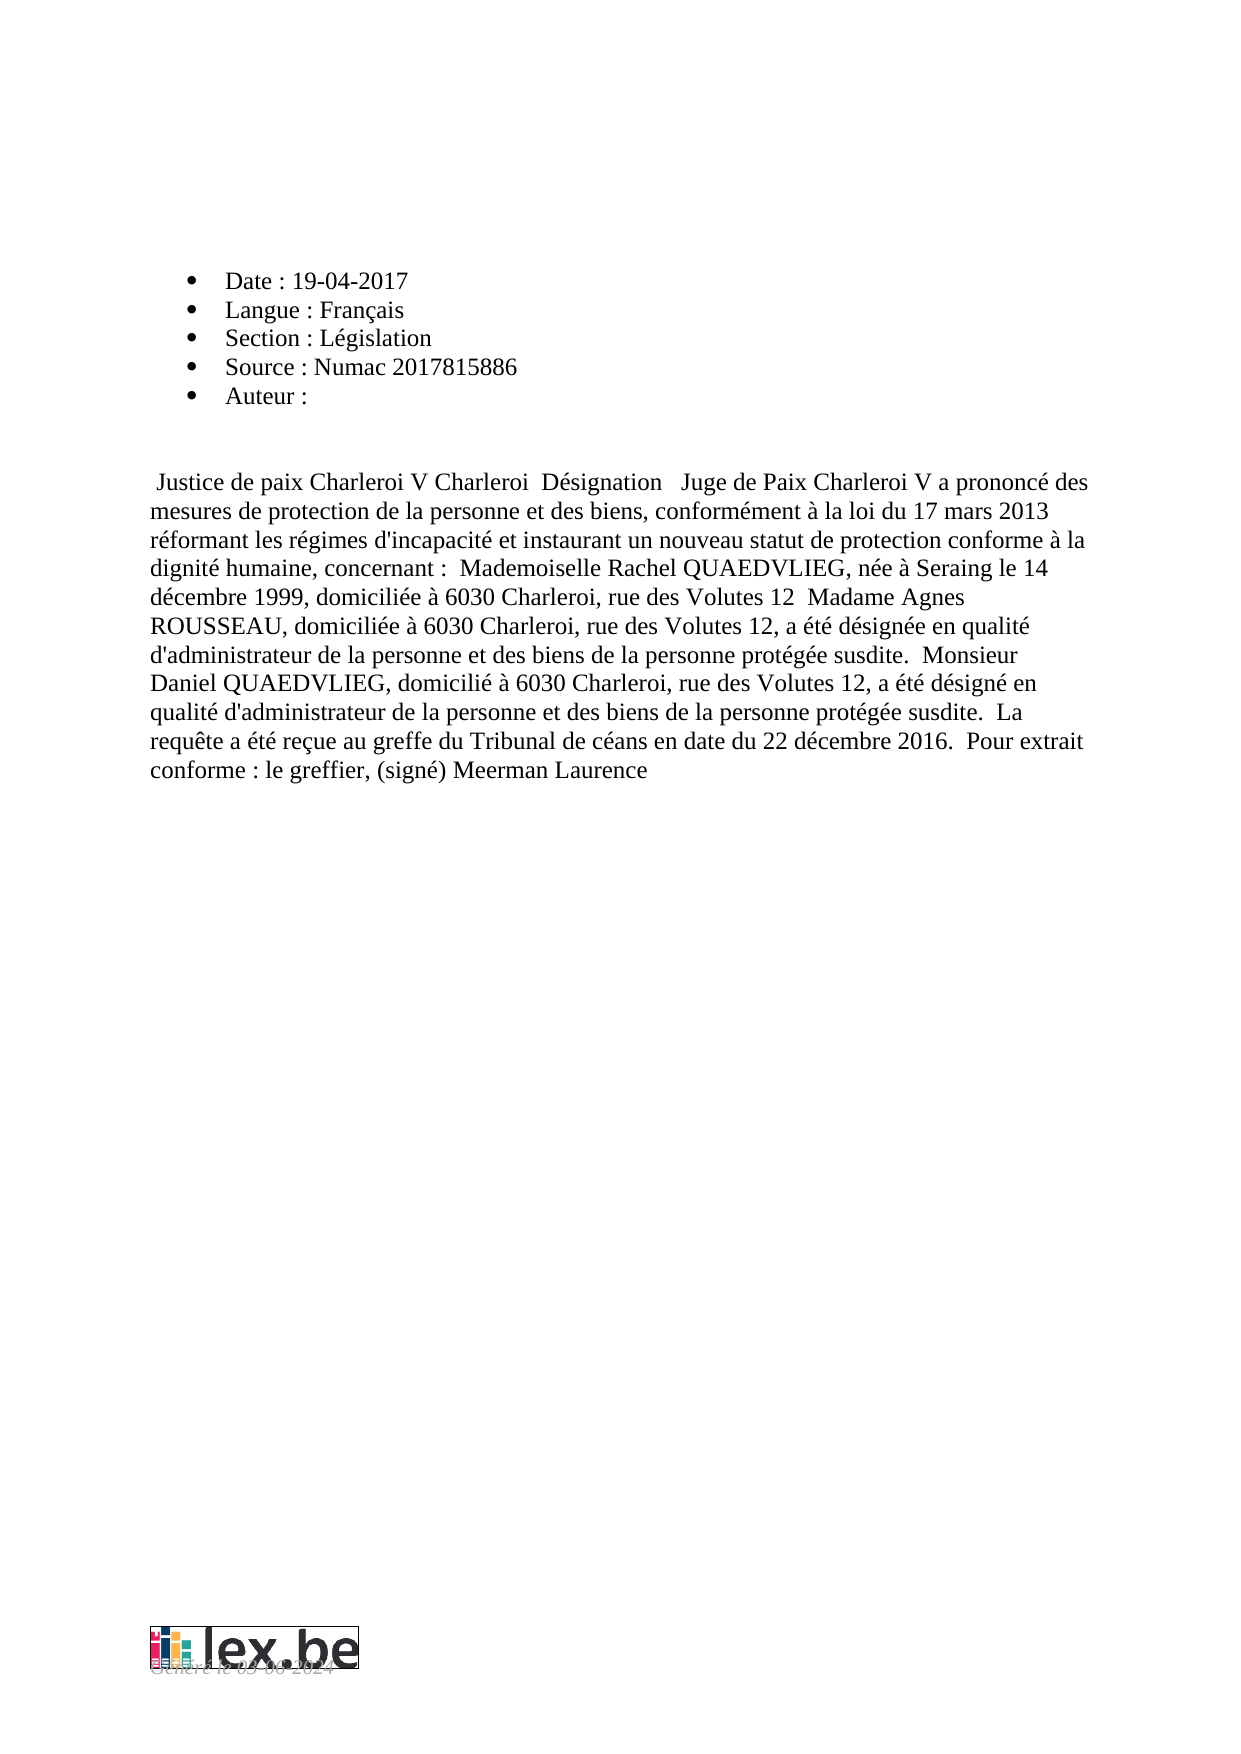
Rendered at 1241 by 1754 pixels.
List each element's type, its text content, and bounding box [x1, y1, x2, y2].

list Langue : Français [187, 295, 1090, 323]
list Source : Numac 2017815886 [187, 352, 1090, 381]
text Justice de paix Charleroi V Charleroi Désignation Juge de Paix Charleroi V a prononcé des mesures de protection de la personne et des biens, conformément à la loi du 17 mars 2013 réformant les régimes d'incapacité et instaurant un nouveau statut de protection conforme à la dignité humaine, concernant : Mademoiselle Rachel QUAEDVLIEG, née à Seraing le 14 décembre 1999, domiciliée à 6030 Charleroi, rue des Volutes 12 Madame Agnes ROUSSEAU, domiciliée à 6030 Charleroi, rue des Volutes 12, a été désignée en qualité d'administrateur de la personne et des biens de la personne protégée susdite. Monsieur Daniel QUAEDVLIEG, domicilié à 6030 Charleroi, rue des Volutes 12, a été désigné en qualité d'administrateur de la personne et des biens de la personne protégée susdite. La requête a été reçue au greffe du Tribunal de céans en date du 22 décembre 2016. Pour extrait conforme : le greffier, (signé) Meerman Laurence [150, 467, 1090, 783]
list Date : 19-04-2017 [187, 266, 1090, 295]
list Section : Législation [187, 323, 1090, 352]
list Auteur : [187, 381, 1090, 410]
picture [151, 1627, 358, 1668]
